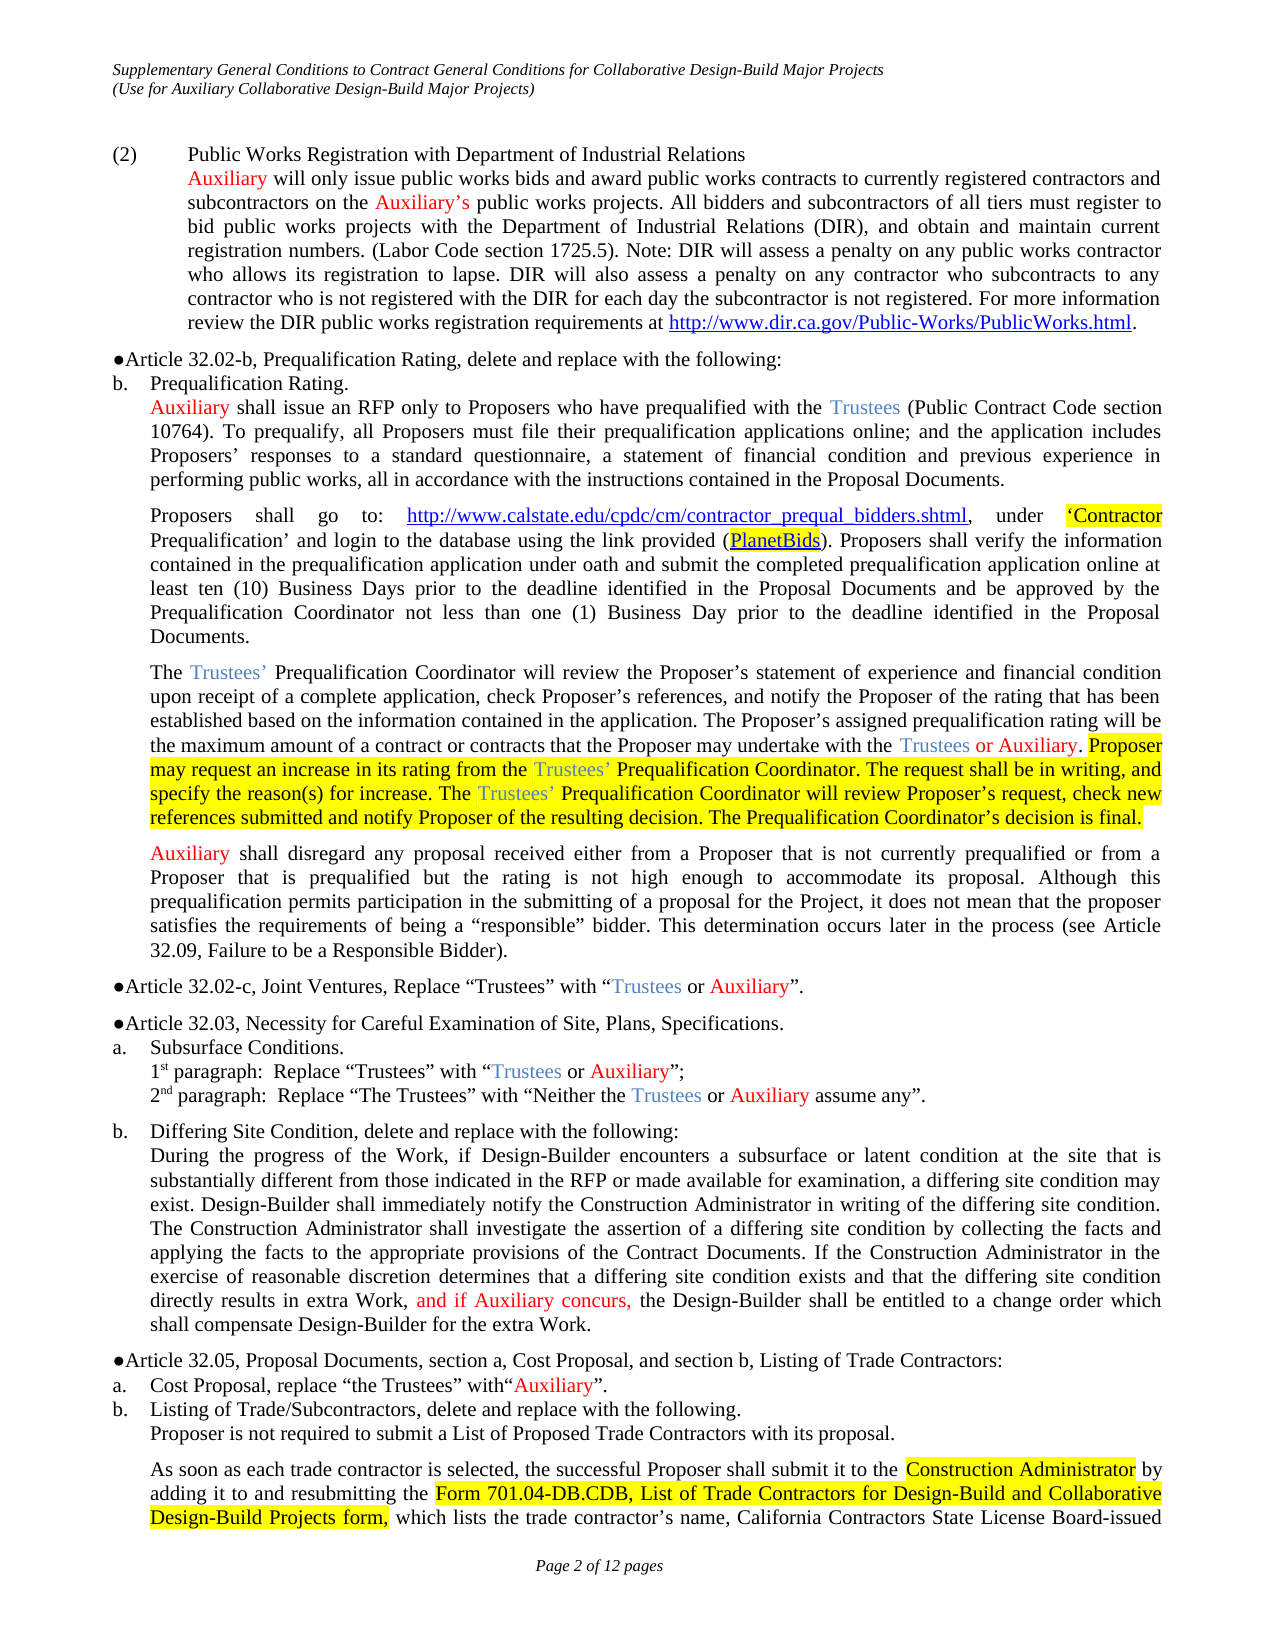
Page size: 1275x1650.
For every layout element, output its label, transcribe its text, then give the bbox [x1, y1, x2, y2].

text Auxiliary shall issue an RFP only to Proposers who have prequalified with the Trustees (Public Contract Code section 10764). To prequalify, all Proposers must file their prequalification applications online; and the application includes Proposers’ responses to a standard questionnaire, a statement of financial condition and previous experience in performing public works, all in accordance with the instructions contained in the Proposal Documents. [112, 395, 1162, 491]
text a. Subsurface Conditions. [112, 1035, 1162, 1059]
text b. Listing of Trade/Subcontractors, delete and replace with the following. [112, 1397, 1162, 1421]
text b. Prequalification Rating. [112, 371, 1162, 395]
text ●Article 32.02-c, Joint Ventures, Replace “Trustees” with “Trustees or Auxiliary”. [112, 974, 1162, 998]
text The Trustees’ Prequalification Coordinator will review the Proposer’s statement of experience and financial condition upon receipt of a complete application, check Proposer’s references, and notify the Proposer of the rating that has been established based on the information contained in the application. The Proposer’s assigned prequalification rating will be the maximum amount of a contract or contracts that the Proposer may undertake with the Trustees or Auxiliary. Proposer may request an increase in its rating from the Trustees’ Prequalification Coordinator. The request shall be in writing, and specify the reason(s) for increase. The Trustees’ Prequalification Coordinator will review Proposer’s request, check new references submitted and notify Proposer of the resulting decision. The Prequalification Coordinator’s decision is final. [112, 660, 1162, 829]
text ●Article 32.02-b, Prequalification Rating, delete and replace with the following: [112, 347, 1162, 371]
text Proposer is not required to submit a List of Proposed Trade Contractors with its proposal. [112, 1421, 1162, 1445]
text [112, 1457, 1162, 1529]
text Proposers shall go to: http://www.calstate.edu/cpdc/cm/contractor_prequal_bidders.shtml, under ‘Contractor Prequalification’ and login to the database using the link provided (PlanetBids). Proposers shall verify the information contained in the prequalification application under oath and submit the completed prequalification application online at least ten (10) Business Days prior to the deadline identified in the Proposal Documents and be approved by the Prequalification Coordinator not less than one (1) Business Day prior to the deadline identified in the Proposal Documents. [112, 503, 1162, 648]
text (2) Public Works Registration with Department of Industrial Relations [112, 142, 1162, 166]
text ●Article 32.05, Proposal Documents, section a, Cost Proposal, and section b, Listing of Trade Contractors: [112, 1348, 1162, 1372]
text Auxiliary shall disregard any proposal received either from a Proposer that is not currently prequalified or from a Proposer that is prequalified but the rating is not high enough to accommodate its proposal. Although this prequalification permits participation in the submitting of a proposal for the Project, it does not mean that the proposer satisfies the requirements of being a “responsible” bidder. This determination occurs later in the process (see Article 32.09, Failure to be a Responsible Bidder). [112, 841, 1162, 962]
text ●Article 32.03, Necessity for Careful Examination of Site, Plans, Specifications. [112, 1011, 1162, 1035]
text 1st paragraph: Replace “Trustees” with “Trustees or Auxiliary”; [150, 1059, 1162, 1083]
text 2nd paragraph: Replace “The Trustees” with “Neither the Trustees or Auxiliary assume any”. [150, 1083, 1162, 1107]
subtitle b. Differing Site Condition, delete and replace with the following: [112, 1119, 1162, 1143]
subtitle During the progress of the Work, if Design-Builder encounters a subsurface or latent condition at the site that is substantially different from those indicated in the RFP or made available for examination, a differing site condition may exist. Design-Builder shall immediately notify the Construction Administrator in writing of the differing site condition. The Construction Administrator shall investigate the assertion of a differing site condition by collecting the facts and applying the facts to the appropriate provisions of the Contract Documents. If the Construction Administrator in the exercise of reasonable discretion determines that a differing site condition exists and that the differing site condition directly results in extra Work, and if Auxiliary concurs, the Design-Builder shall be entitled to a change order which shall compensate Design-Builder for the extra Work. [112, 1143, 1162, 1336]
text a. Cost Proposal, replace “the Trustees” with“Auxiliary”. [112, 1372, 1162, 1397]
text Auxiliary will only issue public works bids and award public works contracts to currently registered contractors and subcontractors on the Auxiliary’s public works projects. All bidders and subcontractors of all tiers must register to bid public works projects with the Department of Industrial Relations (DIR), and obtain and maintain current registration numbers. (Labor Code section 1725.5). Note: DIR will assess a penalty on any public works contractor who allows its registration to lapse. DIR will also assess a penalty on any contractor who subcontracts to any contractor who is not registered with the DIR for each day the subcontractor is not registered. For more information review the DIR public works registration requirements at http://www.dir.ca.gov/Public-Works/PublicWorks.html. [187, 166, 1162, 334]
